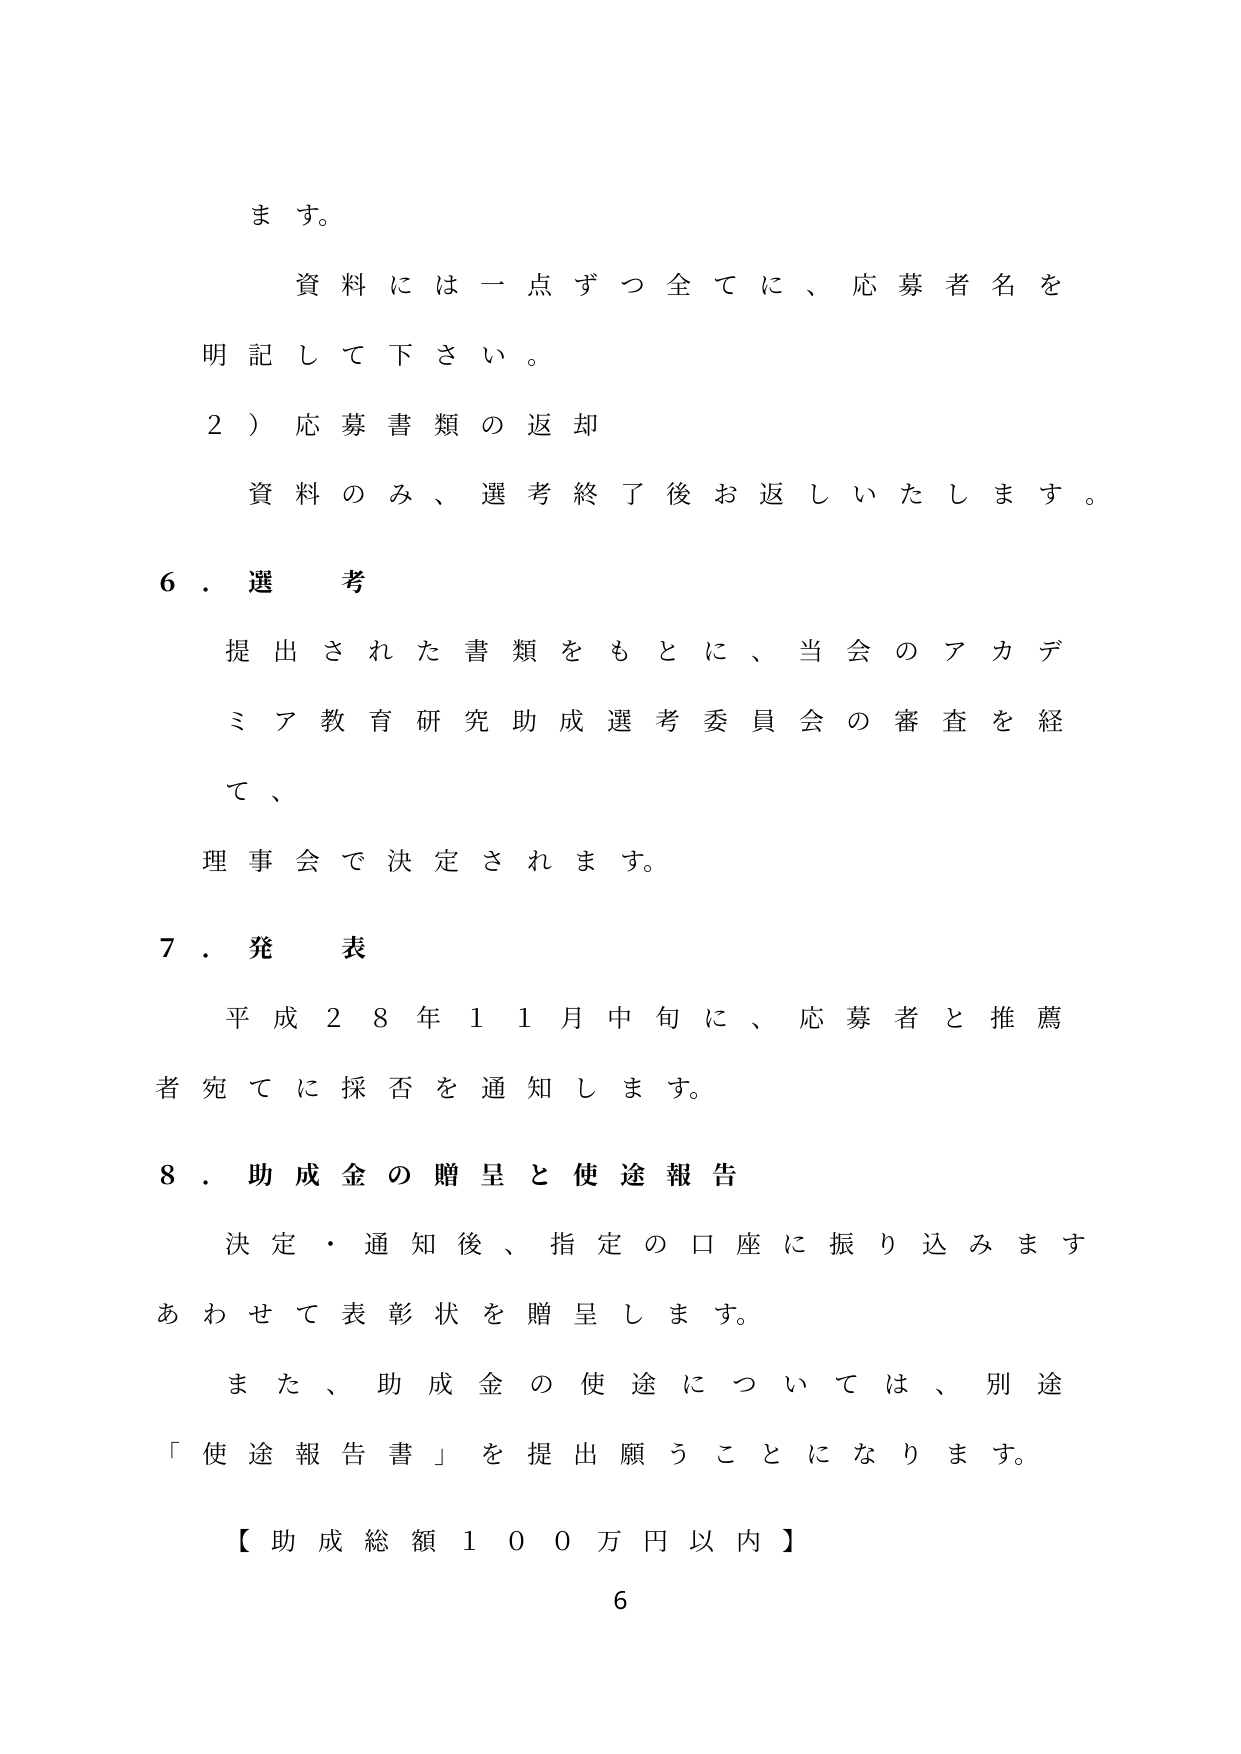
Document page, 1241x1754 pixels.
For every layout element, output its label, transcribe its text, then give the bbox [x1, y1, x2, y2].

text ７．発 表 [156, 912, 1085, 982]
text ２）応募書類の返却 [156, 388, 1085, 458]
text 【助成総額１００万円以内】 [156, 1505, 1085, 1575]
text 資料のみ、選考終了後お返しいたします。 [156, 458, 1085, 528]
text 平成２８年１１月中旬に、応募者と推薦者宛てに採否を通知します。 [156, 982, 1085, 1121]
text ６．選 考 [156, 545, 1085, 615]
text 提出された書類をもとに、当会のアカデミア教育研究助成選考委員会の審査を経て、 [202, 615, 1085, 824]
text また、助成金の使途については、別途「使途報告書」を提出願うことになります。 [156, 1348, 1085, 1487]
text 理事会で決定されます。 [156, 824, 1085, 894]
text 資料には一点ずつ全てに、応募者名を明記して下さい。 [191, 249, 1085, 388]
text 決定・通知後、指定の口座に振り込みます。あわせて表彰状を贈呈します。 [156, 1208, 1085, 1348]
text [225, 179, 1085, 249]
text ８．助成金の贈呈と使途報告 [156, 1138, 1085, 1208]
